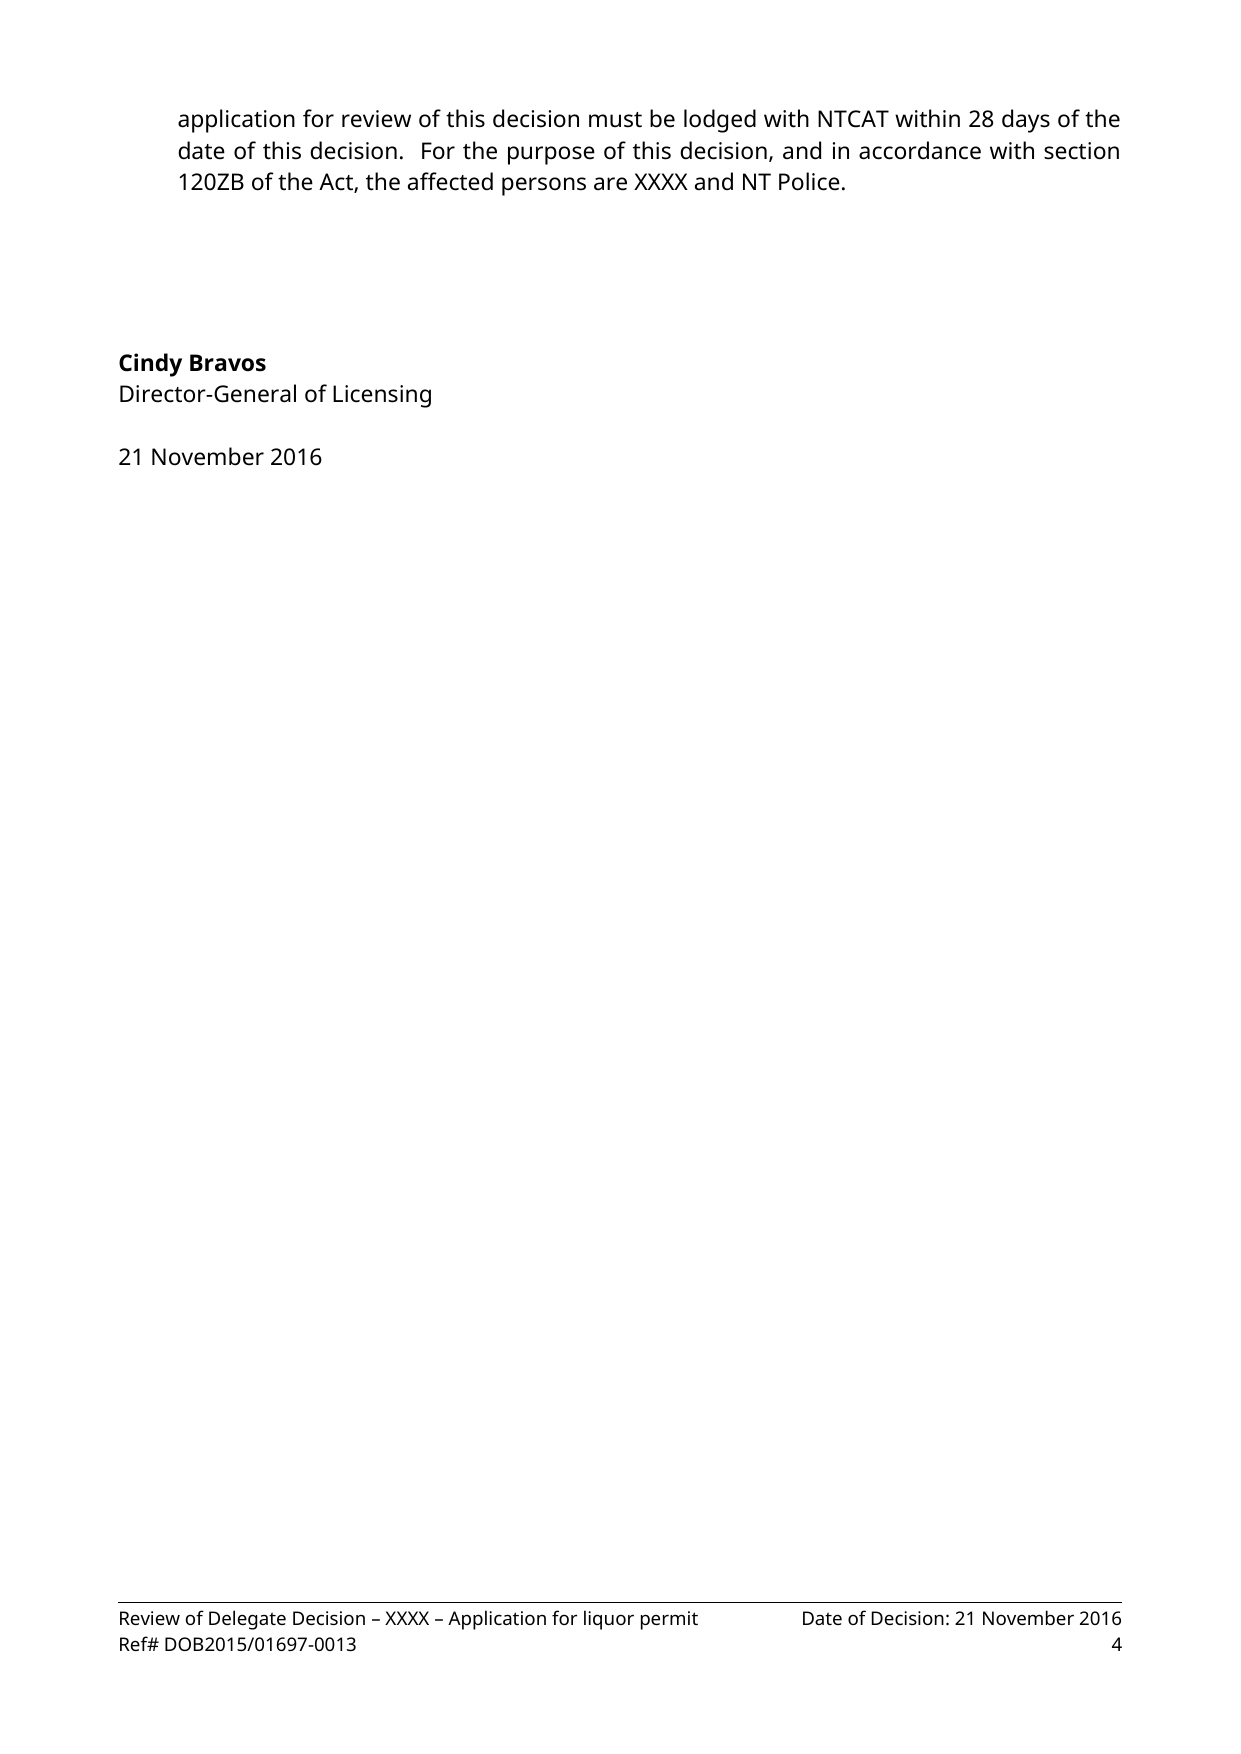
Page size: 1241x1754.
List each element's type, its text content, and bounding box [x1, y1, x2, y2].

text 21 November 2016 [118, 441, 989, 472]
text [118, 103, 1122, 197]
text Director-General of Licensing [118, 378, 989, 409]
text Cindy Bravos [118, 347, 1122, 378]
